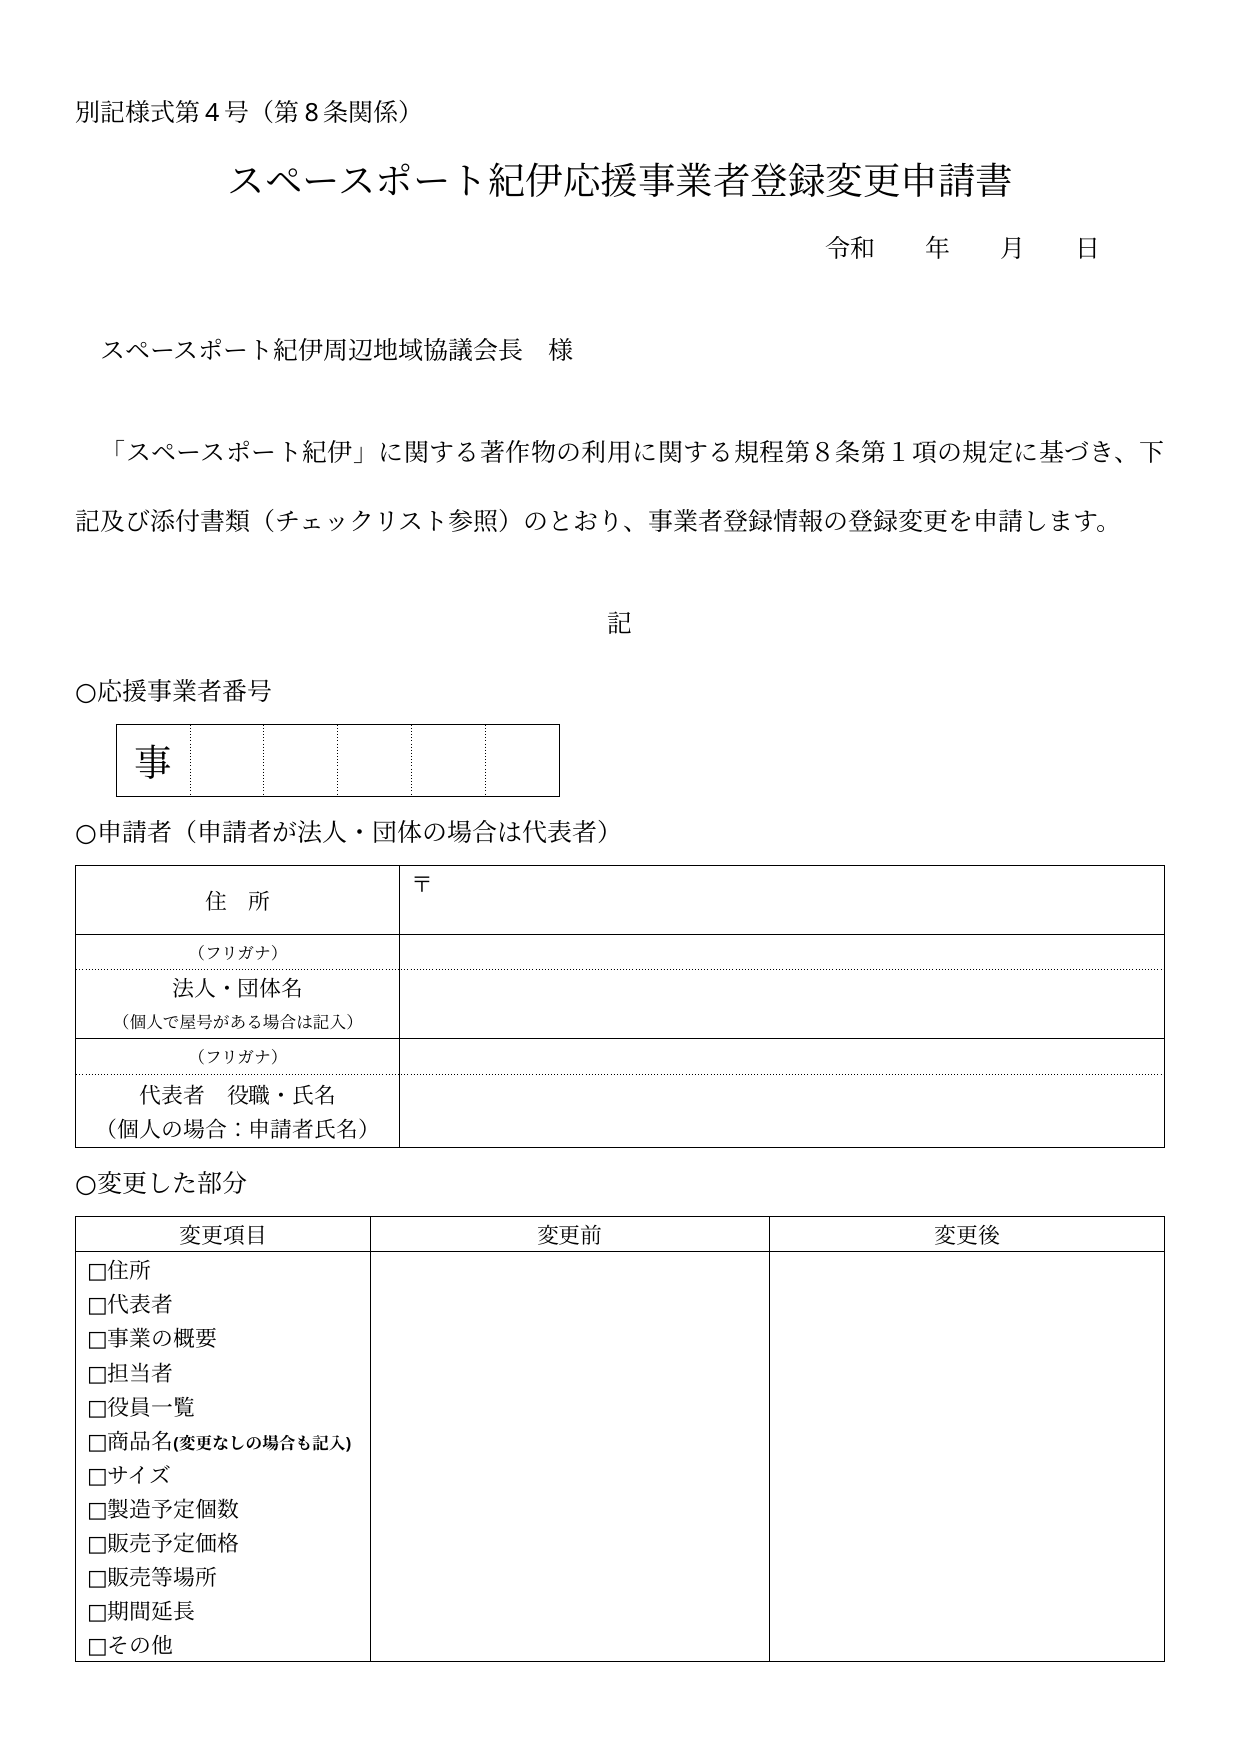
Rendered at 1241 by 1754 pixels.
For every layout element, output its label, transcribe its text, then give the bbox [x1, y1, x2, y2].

table_cell [400, 1039, 1164, 1073]
table_header [190, 725, 264, 796]
table_header 住 所 [76, 866, 399, 934]
table_header 変更前 [371, 1217, 769, 1251]
table_cell [400, 1074, 1164, 1147]
text 令和 年 月 日 [75, 213, 1165, 281]
text ○変更した部分 [75, 1148, 1165, 1216]
table_cell □住所 □代表者 □事業の概要 □担当者 □役員一覧 □商品名(変更なしの場合も記入) □サイズ □製造予定個数 □販売予定価格 □販売等場所 □期間延長 □その他 [76, 1252, 370, 1661]
table_cell 法人・団体名 （個人で屋号がある場合は記入） [76, 969, 399, 1038]
text ○申請者（申請者が法人・団体の場合は代表者） [75, 797, 1165, 865]
table_cell [400, 935, 1164, 969]
text 「スペースポート紀伊」に関する著作物の利用に関する規程第８条第１項の規定に基づき、下記及び添付書類（チェックリスト参照）のとおり、事業者登録情報の登録変更を申請します。 [75, 417, 1165, 553]
table_header 〒 [400, 866, 1164, 934]
table_header [486, 725, 559, 796]
table_cell [400, 969, 1164, 1038]
table_cell [371, 1252, 769, 1661]
text 別記様式第4号（第8条関係） [75, 76, 1165, 144]
table_cell （フリガナ） [76, 1039, 399, 1073]
table_header [338, 725, 412, 796]
table_cell （フリガナ） [76, 935, 399, 969]
table_header 変更後 [770, 1217, 1164, 1251]
text 記 [75, 587, 1165, 656]
table_header 事 [117, 725, 190, 796]
text スペースポート紀伊周辺地域協議会長 様 [75, 315, 1165, 383]
text ○応援事業者番号 [75, 656, 1165, 724]
table_header 変更項目 [76, 1217, 370, 1251]
table_cell 代表者 役職・氏名 （個人の場合：申請者氏名） [76, 1074, 399, 1147]
text スペースポート紀伊応援事業者登録変更申請書 [75, 144, 1165, 213]
table_cell [770, 1252, 1164, 1661]
table_header [264, 725, 338, 796]
table_header [412, 725, 486, 796]
